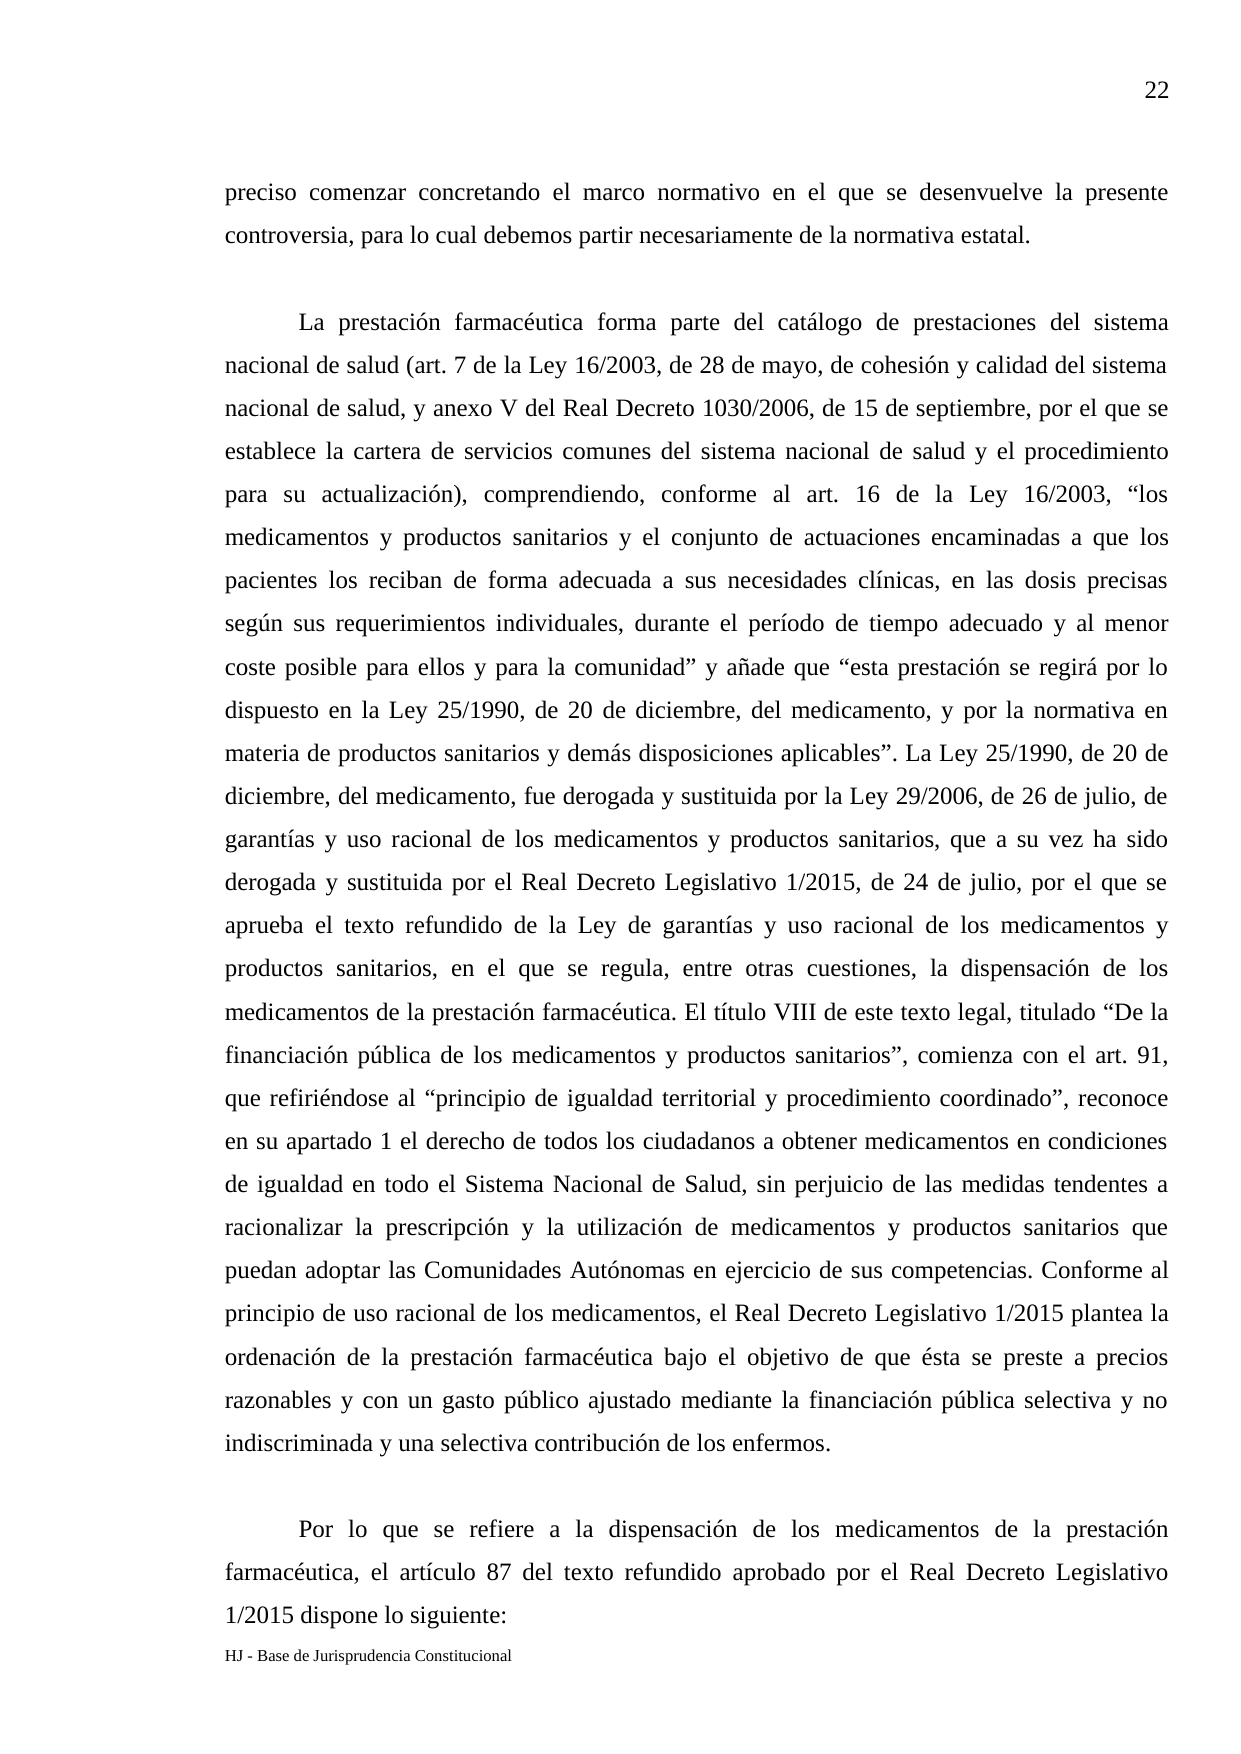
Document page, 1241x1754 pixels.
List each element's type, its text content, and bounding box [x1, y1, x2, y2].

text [224, 177, 1169, 249]
text Por lo que se refiere a la dispensación de los medicamentos de la prestación farmacéutica, el artículo 87 del texto refundido aprobado por el Real Decreto Legislativo 1/2015 dispone lo siguiente: [224, 1514, 1169, 1629]
text La prestación farmacéutica forma parte del catálogo de prestaciones del sistema nacional de salud (art. 7 de la Ley 16/2003, de 28 de mayo, de cohesión y calidad del sistema nacional de salud, y anexo V del Real Decreto 1030/2006, de 15 de septiembre, por el que se establece la cartera de servicios comunes del sistema nacional de salud y el procedimiento para su actualización), comprendiendo, conforme al art. 16 de la Ley 16/2003, “los medicamentos y productos sanitarios y el conjunto de actuaciones encaminadas a que los pacientes los reciban de forma adecuada a sus necesidades clínicas, en las dosis precisas según sus requerimientos individuales, durante el período de tiempo adecuado y al menor coste posible para ellos y para la comunidad” y añade que “esta prestación se regirá por lo dispuesto en la Ley 25/1990, de 20 de diciembre, del medicamento, y por la normativa en materia de productos sanitarios y demás disposiciones aplicables”. La Ley 25/1990, de 20 de diciembre, del medicamento, fue derogada y sustituida por la Ley 29/2006, de 26 de julio, de garantías y uso racional de los medicamentos y productos sanitarios, que a su vez ha sido derogada y sustituida por el Real Decreto Legislativo 1/2015, de 24 de julio, por el que se aprueba el texto refundido de la Ley de garantías y uso racional de los medicamentos y productos sanitarios, en el que se regula, entre otras cuestiones, la dispensación de los medicamentos de la prestación farmacéutica. El título VIII de este texto legal, titulado “De la financiación pública de los medicamentos y productos sanitarios”, comienza con el art. 91, que refiriéndose al “principio de igualdad territorial y procedimiento coordinado”, reconoce en su apartado 1 el derecho de todos los ciudadanos a obtener medicamentos en condiciones de igualdad en todo el Sistema Nacional de Salud, sin perjuicio de las medidas tendentes a racionalizar la prescripción y la utilización de medicamentos y productos sanitarios que puedan adoptar las Comunidades Autónomas en ejercicio de sus competencias. Conforme al principio de uso racional de los medicamentos, el Real Decreto Legislativo 1/2015 plantea la ordenación de la prestación farmacéutica bajo el objetivo de que ésta se preste a precios razonables y con un gasto público ajustado mediante la financiación pública selectiva y no indiscriminada y una selectiva contribución de los enfermos. [224, 307, 1169, 1457]
